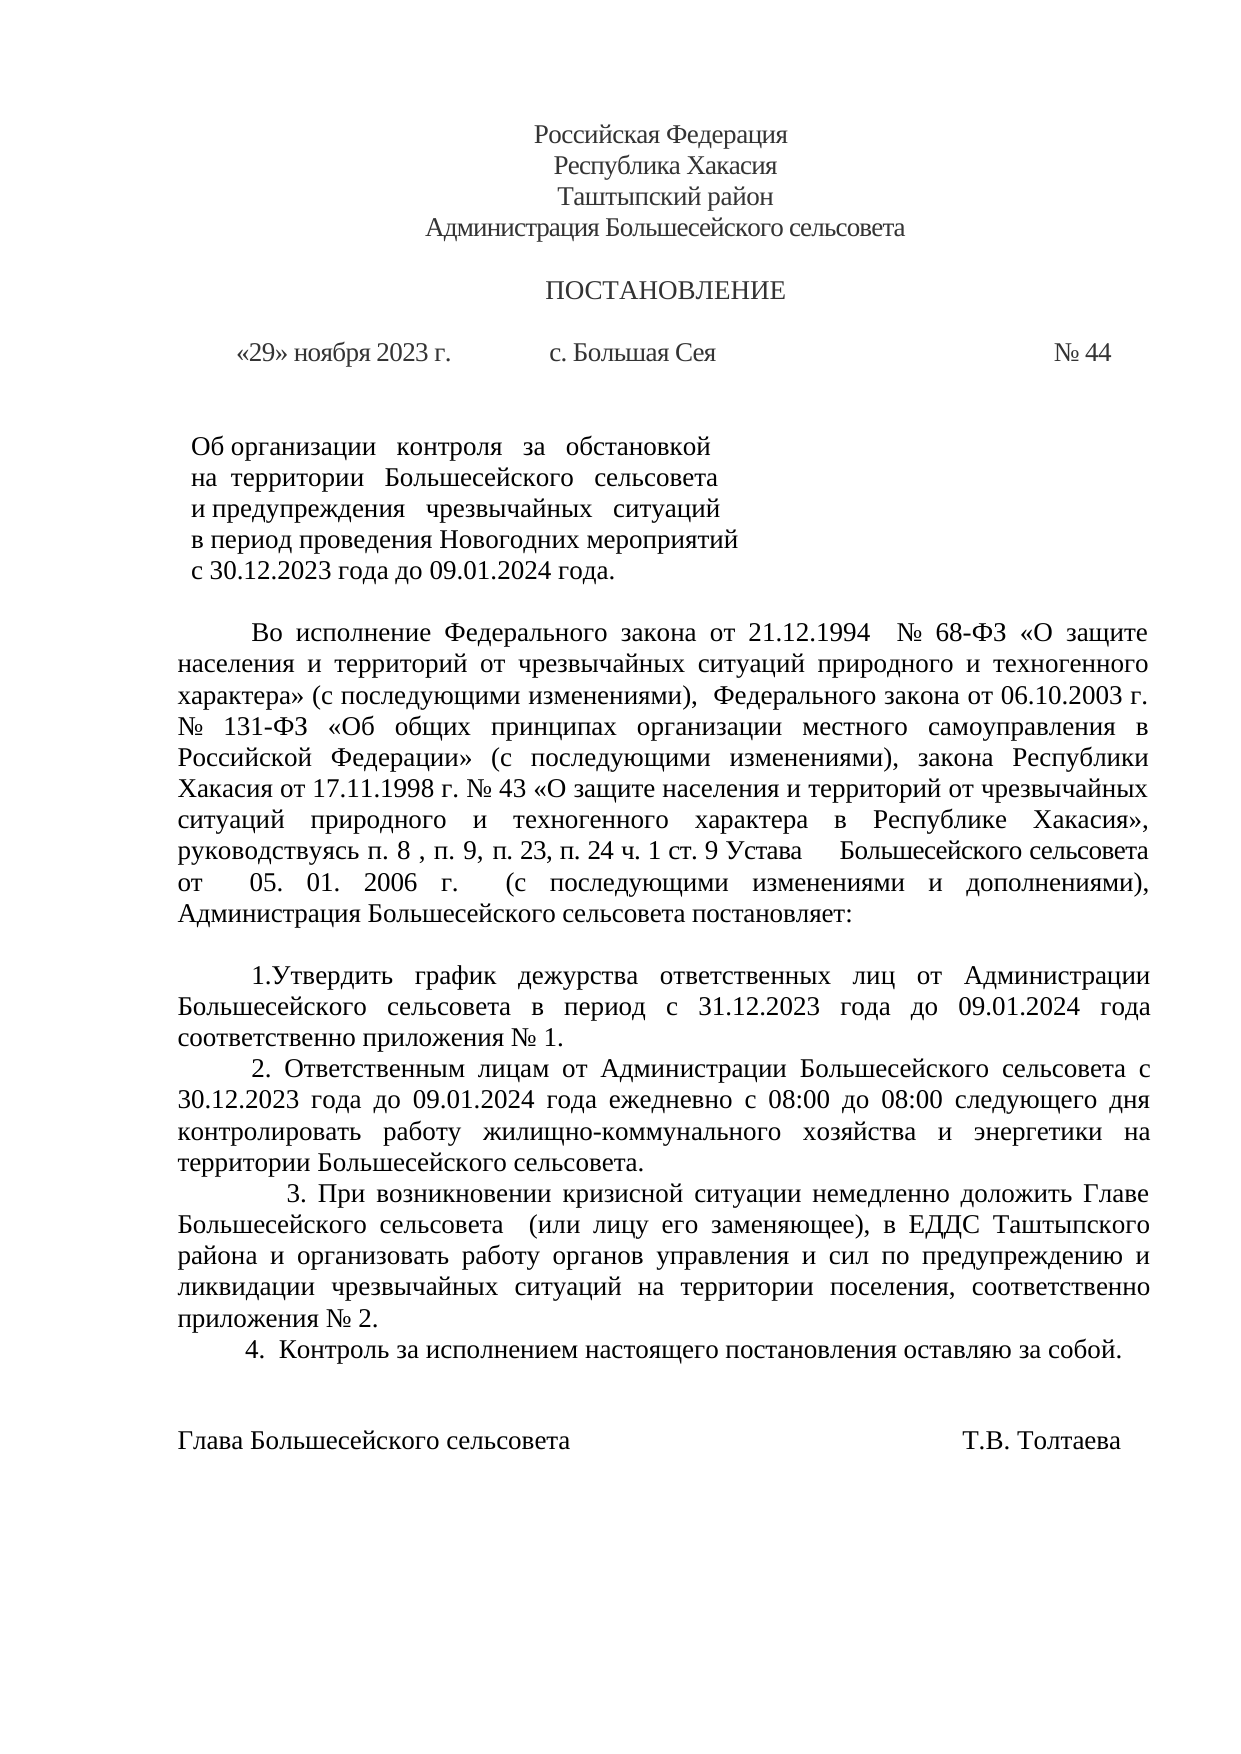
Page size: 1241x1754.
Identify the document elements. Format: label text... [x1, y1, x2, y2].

text 4. Контроль за исполнением настоящего постановления оставляю за собой. [177, 1333, 1152, 1364]
text на территории Большесейского сельсовета [177, 461, 1152, 492]
text Глава Большесейского сельсовета Т.В. Толтаева [177, 1424, 1152, 1455]
text ПОСТАНОВЛЕНИЕ [180, 274, 1152, 305]
text «29» ноября 2023 г. с. Большая Сея № 44 [196, 336, 1152, 367]
text и предупреждения чрезвычайных ситуаций [177, 492, 1152, 523]
text Администрация Большесейского сельсовета [180, 212, 1152, 243]
text 2. Ответственным лицам от Администрации Большесейского сельсовета с 30.12.2023 года до 09.01.2024 года ежедневно с 08:00 до 08:00 следующего дня контролировать работу жилищно-коммунального хозяйства и энергетики на территории Большесейского сельсовета. [177, 1052, 1152, 1177]
text с 30.12.2023 года до 09.01.2024 года. [177, 554, 1152, 585]
text Таштыпский район [180, 180, 1152, 212]
text Российская Федерация [177, 118, 1063, 149]
text Об организации контроля за обстановкой [177, 429, 1152, 461]
text 1.Утвердить график дежурства ответственных лиц от Администрации Большесейского сельсовета в период с 31.12.2023 года до 09.01.2024 года соответственно приложения № 1. [177, 959, 1152, 1052]
text в период проведения Новогодних мероприятий [177, 523, 1152, 554]
text Во исполнение Федерального закона от 21.12.1994 № 68-ФЗ «О защите населения и территорий от чрезвычайных ситуаций природного и техногенного характера» (с последующими изменениями), Федерального закона от 06.10.2003 г. № 131-ФЗ «Об общих принципах организации местного самоуправления в Российской Федерации» (с последующими изменениями), закона Республики Хакасия от 17.11.1998 г. № 43 «О защите населения и территорий от чрезвычайных ситуаций природного и техногенного характера в Республике Хакасия», руководствуясь п. 8 , п. 9, п. 23, п. 24 ч. 1 ст. 9 Устава Большесейского сельсовета от 05. 01. 2006 г. (с последующими изменениями и дополнениями), Администрация Большесейского сельсовета постановляет: [177, 616, 1150, 928]
text 3. При возникновении кризисной ситуации немедленно доложить Главе Большесейского сельсовета (или лицу его заменяющее), в ЕДДС Таштыпского района и организовать работу органов управления и сил по предупреждению и ликвидации чрезвычайных ситуаций на территории поселения, соответственно приложения № 2. [177, 1177, 1152, 1333]
text Республика Хакасия [180, 149, 1152, 180]
